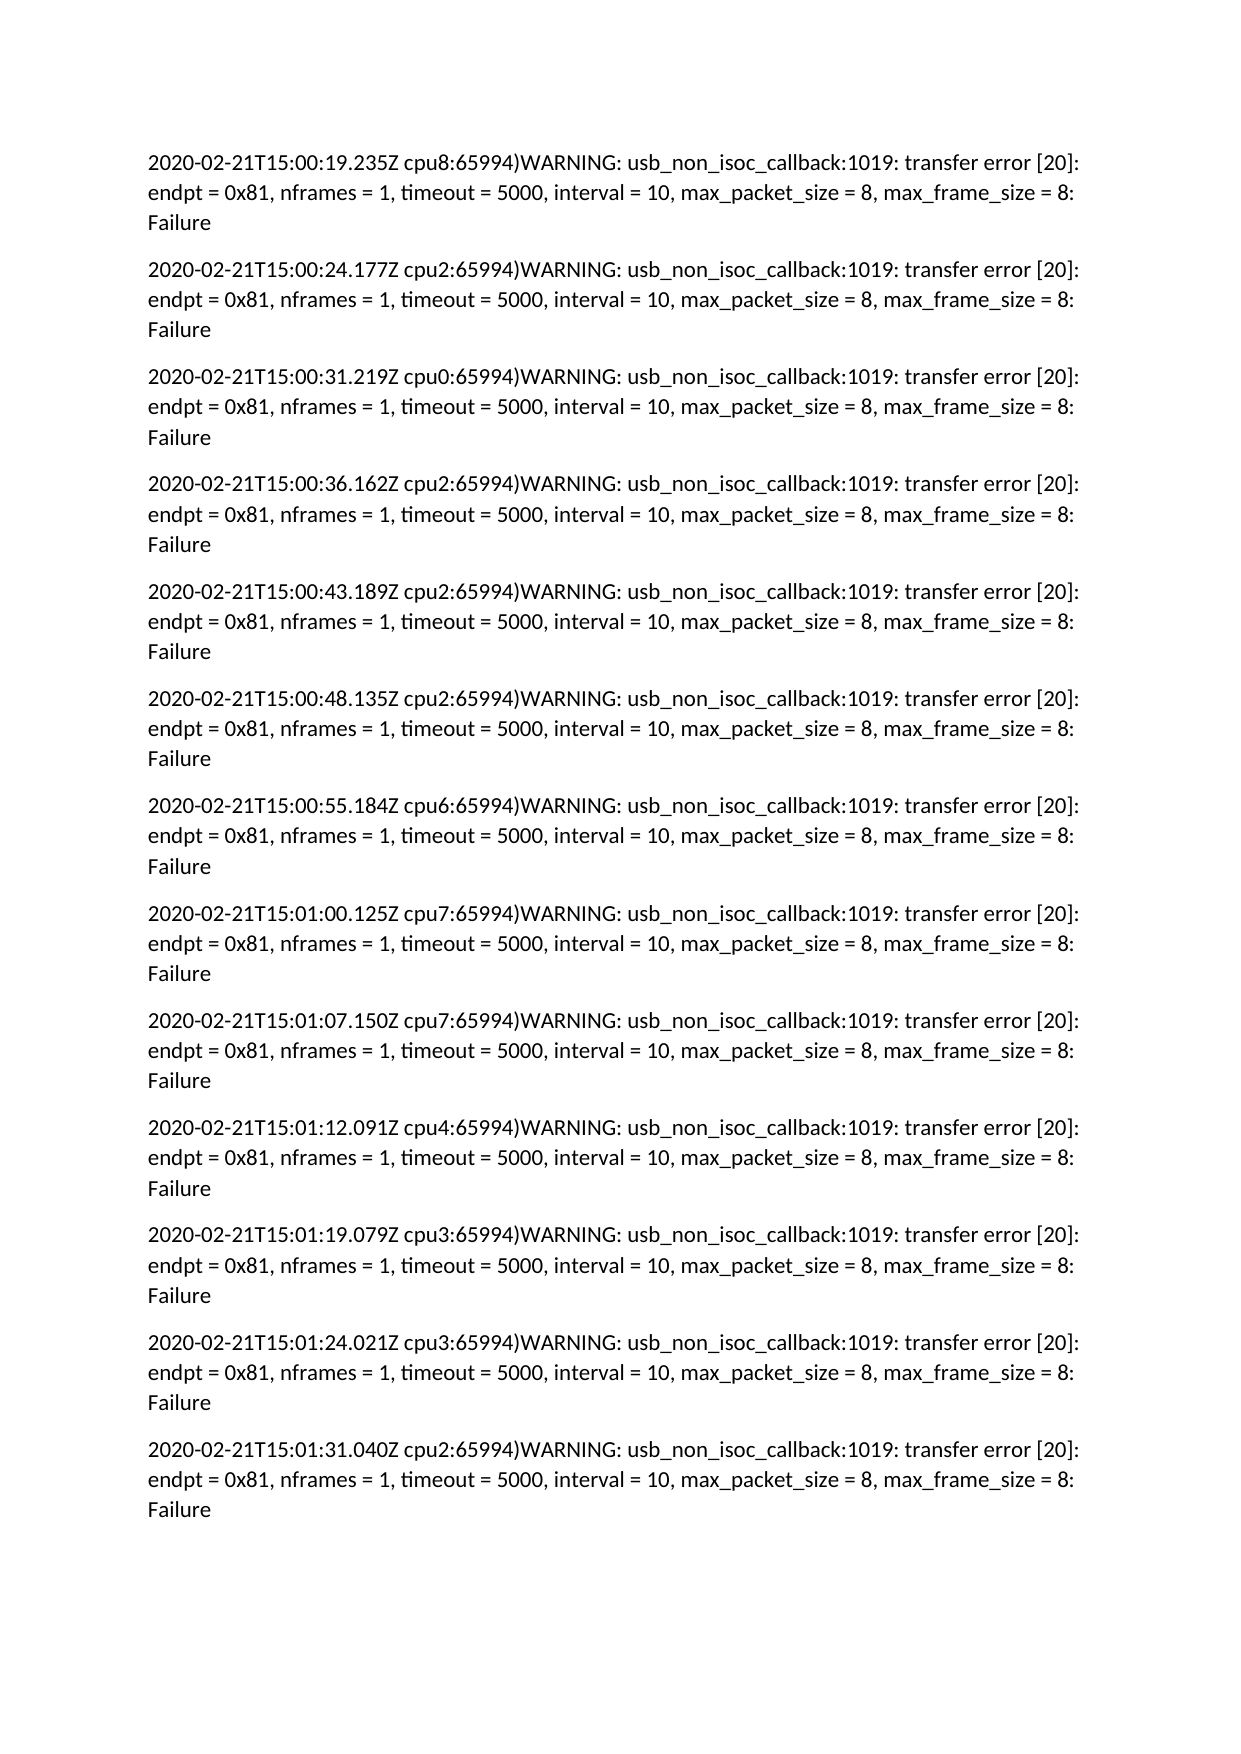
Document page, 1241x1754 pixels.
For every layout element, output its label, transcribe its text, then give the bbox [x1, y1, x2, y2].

text 2020-02-21T15:00:36.162Z cpu2:65994)WARNING: usb_non_isoc_callback:1019: transfer error [20]: endpt = 0x81, nframes = 1, timeout = 5000, interval = 10, max_packet_size = 8, max_frame_size = 8: Failure [148, 469, 1093, 558]
text 2020-02-21T15:00:48.135Z cpu2:65994)WARNING: usb_non_isoc_callback:1019: transfer error [20]: endpt = 0x81, nframes = 1, timeout = 5000, interval = 10, max_packet_size = 8, max_frame_size = 8: Failure [148, 684, 1093, 772]
text 2020-02-21T15:00:19.235Z cpu8:65994)WARNING: usb_non_isoc_callback:1019: transfer error [20]: endpt = 0x81, nframes = 1, timeout = 5000, interval = 10, max_packet_size = 8, max_frame_size = 8: Failure [148, 148, 1093, 236]
text 2020-02-21T15:01:07.150Z cpu7:65994)WARNING: usb_non_isoc_callback:1019: transfer error [20]: endpt = 0x81, nframes = 1, timeout = 5000, interval = 10, max_packet_size = 8, max_frame_size = 8: Failure [148, 1006, 1093, 1094]
text 2020-02-21T15:00:43.189Z cpu2:65994)WARNING: usb_non_isoc_callback:1019: transfer error [20]: endpt = 0x81, nframes = 1, timeout = 5000, interval = 10, max_packet_size = 8, max_frame_size = 8: Failure [148, 577, 1093, 665]
text 2020-02-21T15:00:55.184Z cpu6:65994)WARNING: usb_non_isoc_callback:1019: transfer error [20]: endpt = 0x81, nframes = 1, timeout = 5000, interval = 10, max_packet_size = 8, max_frame_size = 8: Failure [148, 791, 1093, 880]
text 2020-02-21T15:01:31.040Z cpu2:65994)WARNING: usb_non_isoc_callback:1019: transfer error [20]: endpt = 0x81, nframes = 1, timeout = 5000, interval = 10, max_packet_size = 8, max_frame_size = 8: Failure [148, 1435, 1093, 1523]
text 2020-02-21T15:01:12.091Z cpu4:65994)WARNING: usb_non_isoc_callback:1019: transfer error [20]: endpt = 0x81, nframes = 1, timeout = 5000, interval = 10, max_packet_size = 8, max_frame_size = 8: Failure [148, 1113, 1093, 1202]
text 2020-02-21T15:00:31.219Z cpu0:65994)WARNING: usb_non_isoc_callback:1019: transfer error [20]: endpt = 0x81, nframes = 1, timeout = 5000, interval = 10, max_packet_size = 8, max_frame_size = 8: Failure [148, 362, 1093, 451]
text 2020-02-21T15:00:24.177Z cpu2:65994)WARNING: usb_non_isoc_callback:1019: transfer error [20]: endpt = 0x81, nframes = 1, timeout = 5000, interval = 10, max_packet_size = 8, max_frame_size = 8: Failure [148, 255, 1093, 343]
text 2020-02-21T15:01:00.125Z cpu7:65994)WARNING: usb_non_isoc_callback:1019: transfer error [20]: endpt = 0x81, nframes = 1, timeout = 5000, interval = 10, max_packet_size = 8, max_frame_size = 8: Failure [148, 899, 1093, 987]
text 2020-02-21T15:01:24.021Z cpu3:65994)WARNING: usb_non_isoc_callback:1019: transfer error [20]: endpt = 0x81, nframes = 1, timeout = 5000, interval = 10, max_packet_size = 8, max_frame_size = 8: Failure [148, 1328, 1093, 1416]
text 2020-02-21T15:01:19.079Z cpu3:65994)WARNING: usb_non_isoc_callback:1019: transfer error [20]: endpt = 0x81, nframes = 1, timeout = 5000, interval = 10, max_packet_size = 8, max_frame_size = 8: Failure [148, 1221, 1093, 1309]
